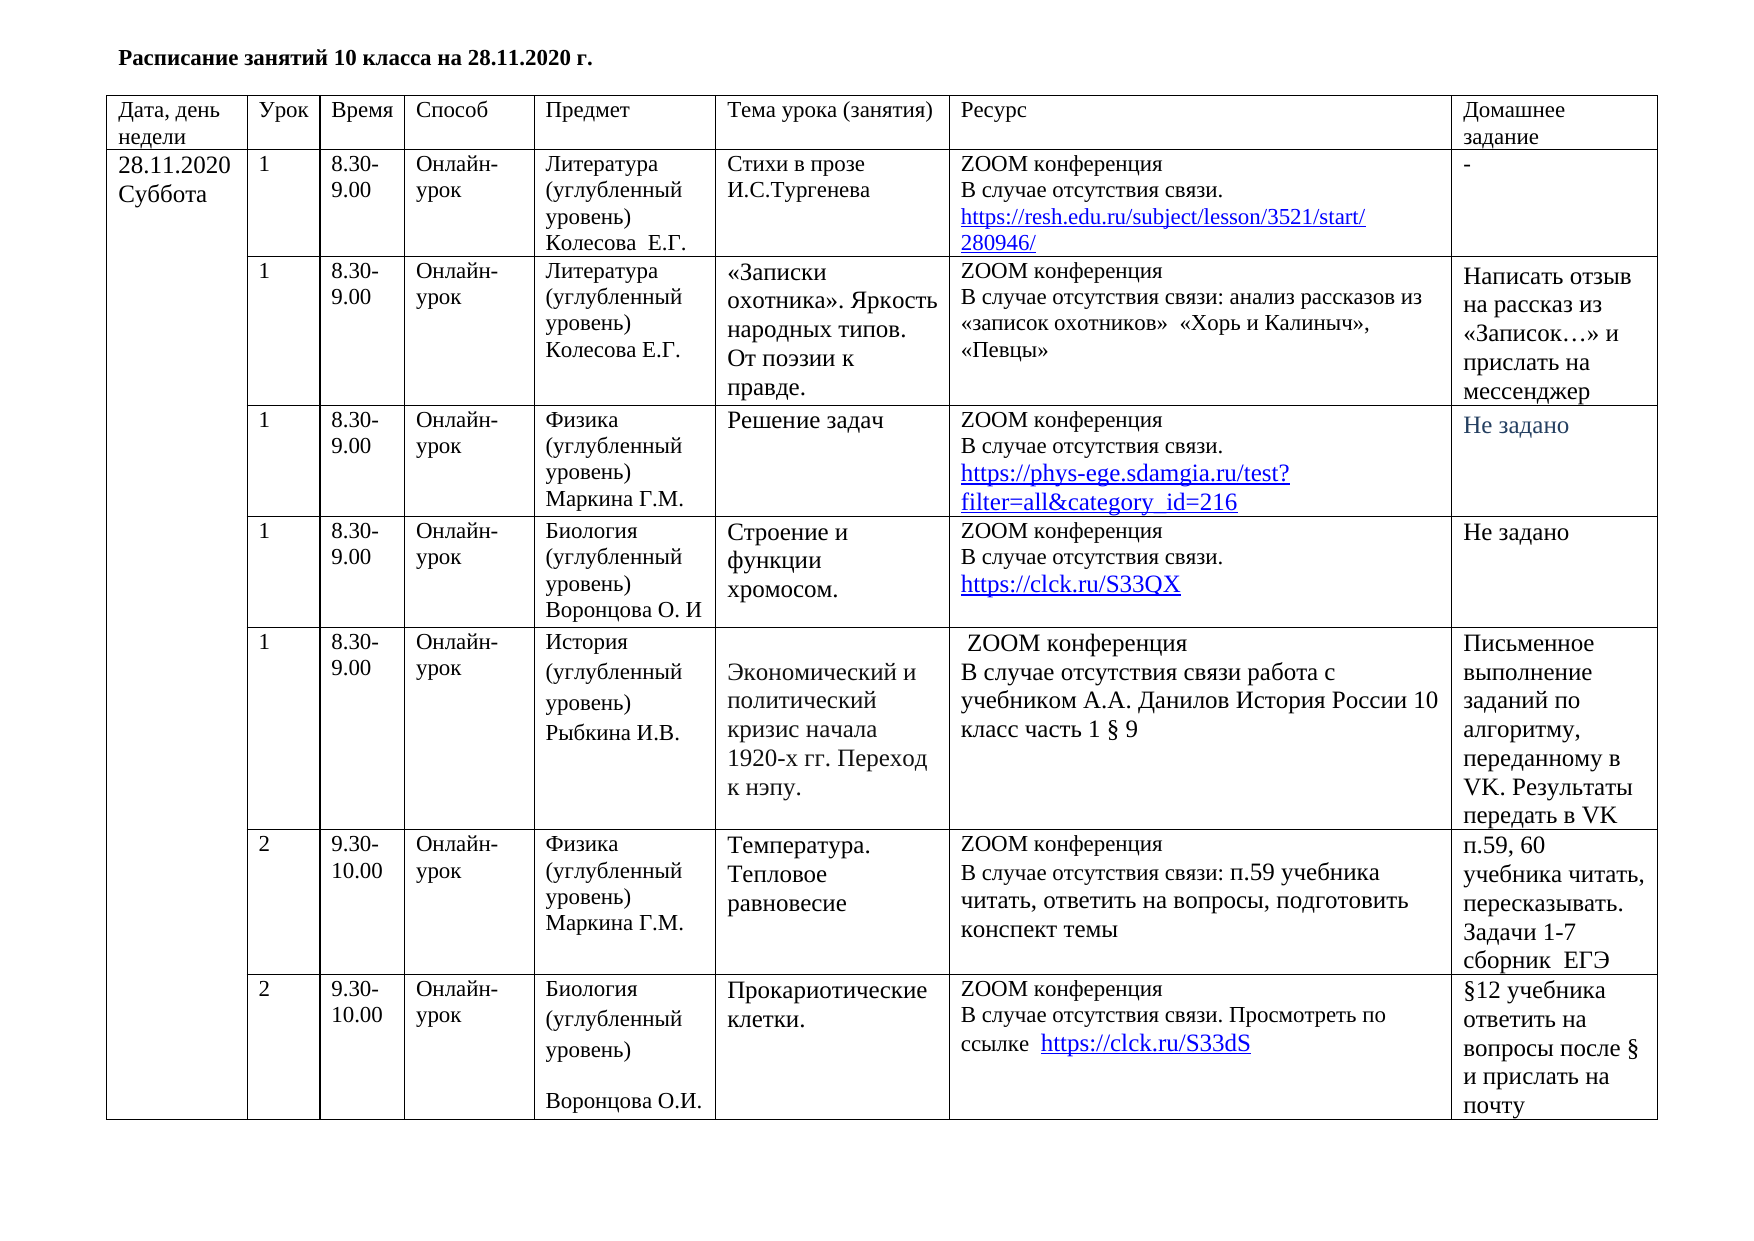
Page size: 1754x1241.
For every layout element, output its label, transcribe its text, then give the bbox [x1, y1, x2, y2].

table_cell 8.30-9.00 [321, 628, 404, 829]
table_cell ZOOM конференция В случае отсутствия связи. https://clck.ru/S33QX [950, 517, 1451, 627]
table_cell ZOOM конференция В случае отсутствия связи. Просмотреть по ссылке https://clck.ru/S33dS [950, 975, 1451, 1119]
table_cell 8.30-9.00 [321, 257, 404, 404]
table_header Ресурс [950, 96, 1451, 149]
table_header Тема урока (занятия) [716, 96, 949, 149]
table_cell История (углубленный уровень) Рыбкина И.В. [535, 628, 715, 829]
table_header Домашнее задание [1452, 96, 1657, 149]
table_header Дата, день недели [107, 96, 247, 149]
table_cell Стихи в прозе И.С.Тургенева [716, 150, 949, 256]
table_cell Онлайн-урок [405, 628, 534, 829]
table_cell 2 [248, 830, 319, 974]
table_cell Онлайн-урок [405, 150, 534, 256]
table_cell Биология (углубленный уровень) Воронцова О.И. [535, 975, 715, 1119]
table_cell Биология (углубленный уровень) Воронцова О. И [535, 517, 715, 627]
table_cell ZOOM конференция В случае отсутствия связи: анализ рассказов из «записок охотников» «Хорь и Калиныч», «Певцы» [950, 257, 1451, 404]
table_cell 8.30-9.00 [321, 517, 404, 627]
table_cell 8.30-9.00 [321, 150, 404, 256]
table_cell Не задано [1452, 517, 1657, 627]
table_cell 1 [248, 628, 319, 829]
table_cell 2 [248, 975, 319, 1119]
table_cell Физика (углубленный уровень) Маркина Г.М. [535, 830, 715, 974]
table_header Способ [405, 96, 534, 149]
table_cell Физика (углубленный уровень) Маркина Г.М. [535, 406, 715, 516]
table_cell Решение задач [716, 406, 949, 516]
table_cell Письменное выполнение заданий по алгоритму, переданному в VK. Результаты передать в VK [1452, 628, 1657, 829]
table_header Предмет [535, 96, 715, 149]
table_cell Литература (углубленный уровень) Колесова Е.Г. [535, 257, 715, 404]
table_cell Онлайн-урок [405, 257, 534, 404]
table_cell 9.30-10.00 [321, 975, 404, 1119]
table_cell Не задано [1452, 406, 1657, 516]
table_cell 28.11.2020 Суббота [107, 150, 247, 1119]
table_cell - [1452, 150, 1657, 256]
table_header Урок [248, 96, 319, 149]
table_cell Прокариотические клетки. [716, 975, 949, 1119]
table_cell 1 [248, 257, 319, 404]
table_cell Онлайн-урок [405, 517, 534, 627]
table_cell Температура. Тепловое равновесие [716, 830, 949, 974]
table_cell 1 [248, 517, 319, 627]
table_cell 8.30-9.00 [321, 406, 404, 516]
table_header Время [321, 96, 404, 149]
table_cell ZOOM конференция В случае отсутствия связи: п.59 учебника читать, ответить на вопросы, подготовить конспект темы [950, 830, 1451, 974]
table_cell Онлайн-урок [405, 975, 534, 1119]
table_cell 1 [248, 150, 319, 256]
text Расписание занятий 10 класса на 28.11.2020 г. [118, 44, 1636, 71]
table_cell Написать отзыв на рассказ из «Записок…» и прислать на мессенджер [1452, 257, 1657, 404]
table_cell Строение и функции хромосом. [716, 517, 949, 627]
table_cell «Записки охотника». Яркость народных типов. От поэзии к правде. [716, 257, 949, 404]
table_cell Онлайн-урок [405, 830, 534, 974]
table_cell Литература (углубленный уровень) Колесова Е.Г. [535, 150, 715, 256]
table_cell §12 учебника ответить на вопросы после § и прислать на почту [1452, 975, 1657, 1119]
table_cell Онлайн-урок [405, 406, 534, 516]
table_cell 9.30-10.00 [321, 830, 404, 974]
table_cell п.59, 60 учебника читать, пересказывать. Задачи 1-7 сборник ЕГЭ [1452, 830, 1657, 974]
table_cell ZOOM конференция В случае отсутствия связи работа с учебником А.А. Данилов История России 10 класс часть 1 § 9 [950, 628, 1451, 829]
table_cell ZOOM конференция В случае отсутствия связи. https://resh.edu.ru/subject/lesson/3521/start/280946/ [950, 150, 1451, 256]
table_cell 1 [248, 406, 319, 516]
table_cell Экономический и политический кризис начала 1920-х гг. Переход к нэпу. [716, 628, 949, 829]
table_cell ZOOM конференция В случае отсутствия связи. https://phys-ege.sdamgia.ru/test?filter=all&category_id=216 [950, 406, 1451, 516]
